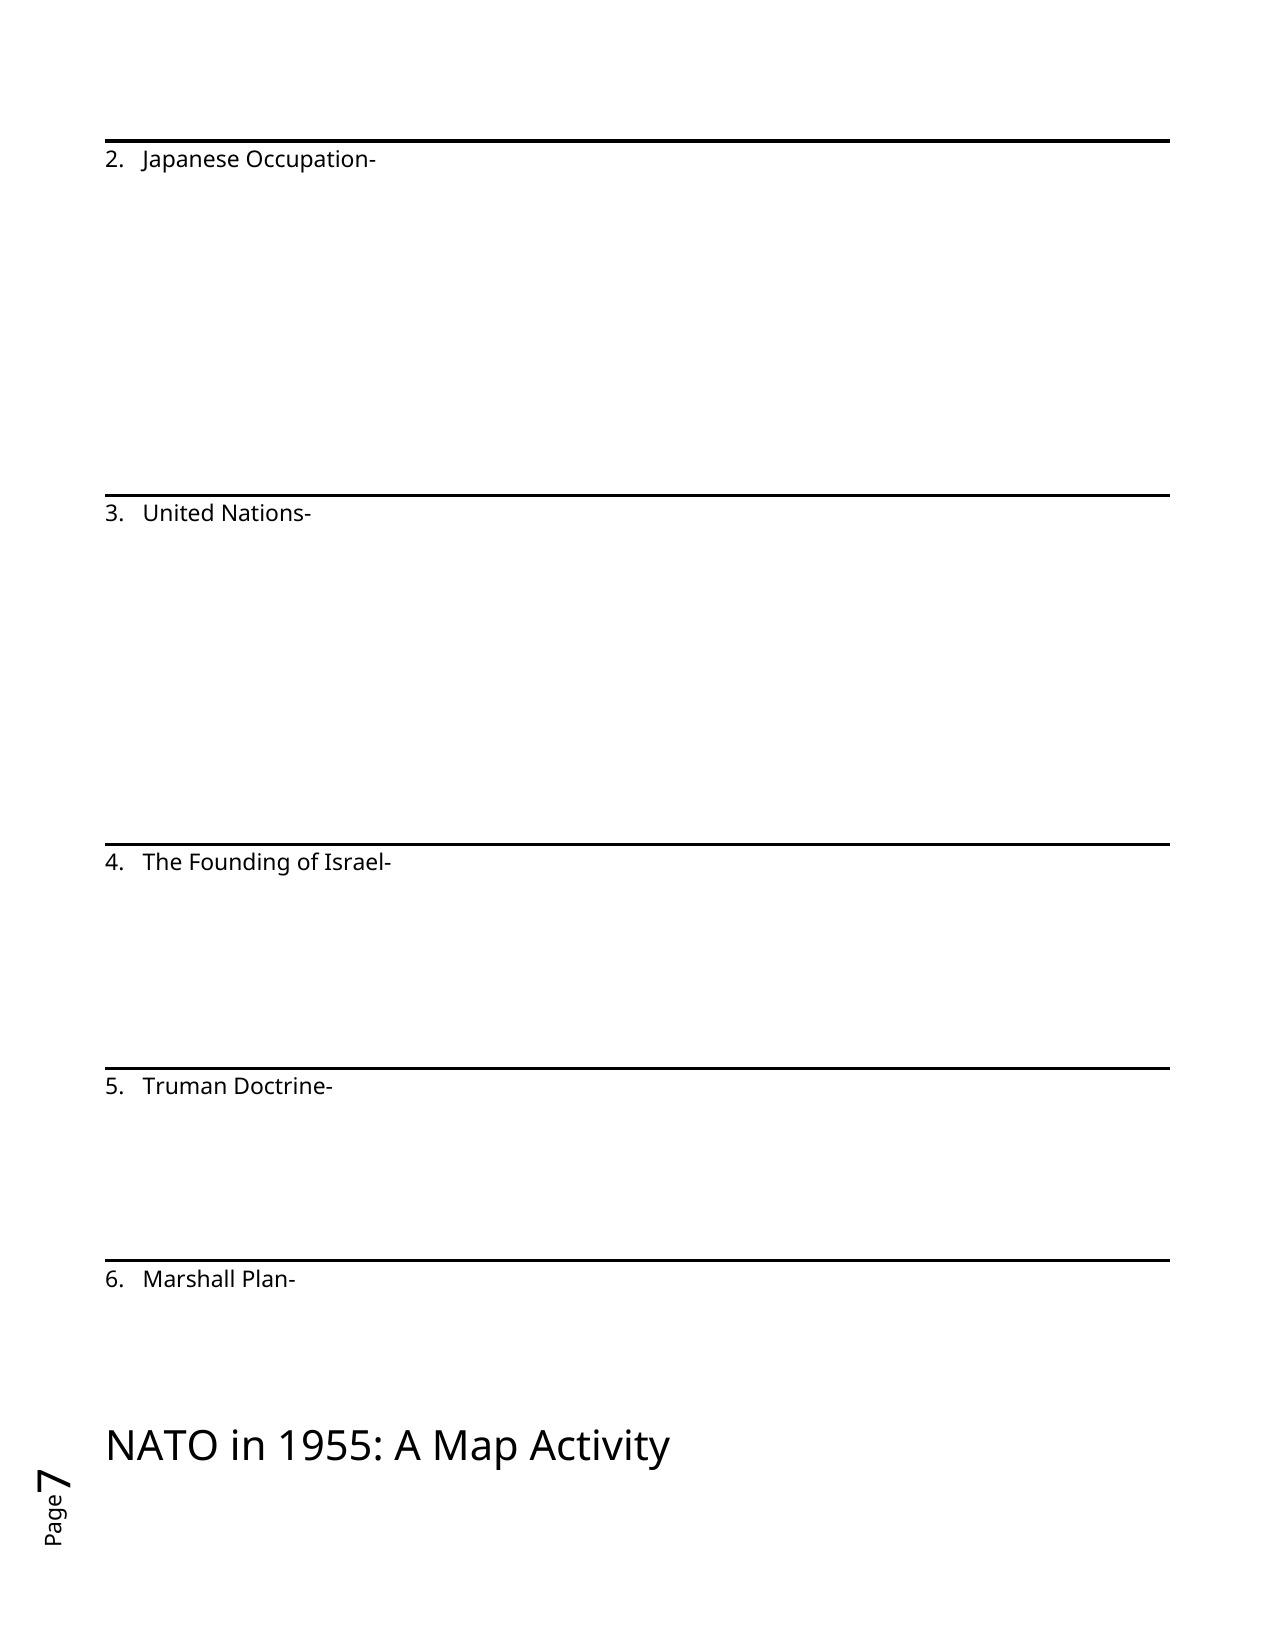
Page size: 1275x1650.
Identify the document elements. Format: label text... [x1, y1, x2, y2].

list Marshall Plan- [105, 1262, 1170, 1294]
list United Nations- [105, 497, 1170, 528]
list The Founding of Israel- [105, 846, 1170, 877]
text NATO in 1955: A Map Activity [105, 1416, 1170, 1473]
list Japanese Occupation- [105, 143, 1170, 174]
list Truman Doctrine- [105, 1070, 1170, 1101]
